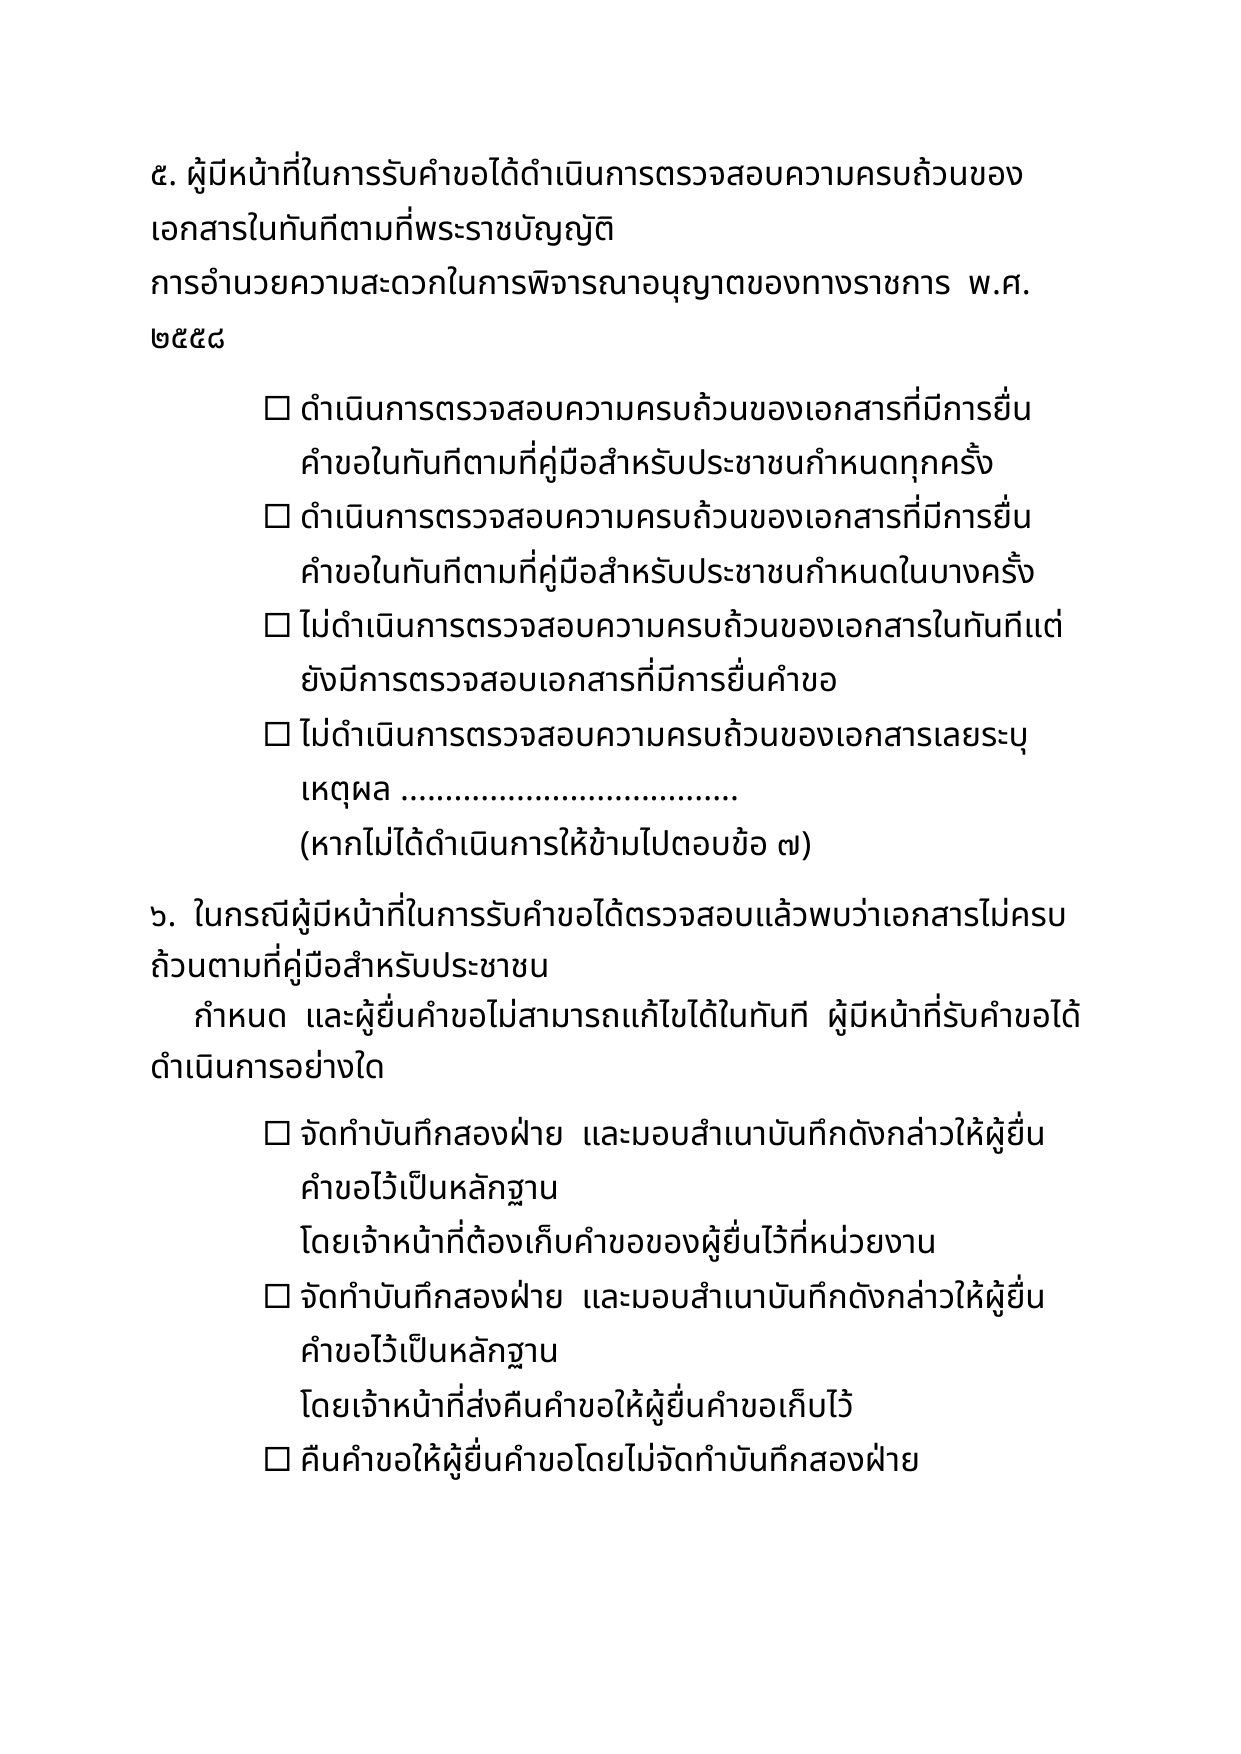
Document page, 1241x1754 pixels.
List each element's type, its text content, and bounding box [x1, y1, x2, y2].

list ไม่ดำเนินการตรวจสอบความครบถ้วนของเอกสารเลยระบุเหตุผล ...................................... [262, 711, 1090, 816]
list ไม่ดำเนินการตรวจสอบความครบถ้วนของเอกสารในทันทีแต่ยังมีการตรวจสอบเอกสารที่มีการยื่นคำขอ [262, 602, 1090, 707]
list คืนคำขอให้ผู้ยื่นคำขอโดยไม่จัดทำบันทึกสองฝ่าย [262, 1436, 1090, 1486]
list จัดทำบันทึกสองฝ่าย และมอบสำเนาบันทึกดังกล่าวให้ผู้ยื่นคำขอไว้เป็นหลักฐาน โดยเจ้าหน้าที่ส่งคืนคำขอให้ผู้ยื่นคำขอเก็บไว้ [262, 1273, 1090, 1432]
list จัดทำบันทึกสองฝ่าย และมอบสำเนาบันทึกดังกล่าวให้ผู้ยื่นคำขอไว้เป็นหลักฐาน โดยเจ้าหน้าที่ต้องเก็บคำขอของผู้ยื่นไว้ที่หน่วยงาน [262, 1110, 1090, 1269]
text ๖. ในกรณีผู้มีหน้าที่ในการรับคำขอได้ตรวจสอบแล้วพบว่าเอกสารไม่ครบถ้วนตามที่คู่มือสำหรับประชาชน กำหนด และผู้ยื่นคำขอไม่สามารถแก้ไขได้ในทันที ผู้มีหน้าที่รับคำขอได้ดำเนินการอย่างใด [150, 891, 1090, 1093]
list ดำเนินการตรวจสอบความครบถ้วนของเอกสารที่มีการยื่นคำขอในทันทีตามที่คู่มือสำหรับประชาชนกำหนดในบางครั้ง [262, 493, 1090, 598]
list ดำเนินการตรวจสอบความครบถ้วนของเอกสารที่มีการยื่นคำขอในทันทีตามที่คู่มือสำหรับประชาชนกำหนดทุกครั้ง [262, 384, 1090, 489]
list (หากไม่ได้ดำเนินการให้ข้ามไปตอบข้อ ๗) [300, 820, 1090, 870]
text ๕. ผู้มีหน้าที่ในการรับคำขอได้ดำเนินการตรวจสอบความครบถ้วนของเอกสารในทันทีตามที่พระราชบัญญัติ การอำนวยความสะดวกในการพิจารณาอนุญาตของทางราชการ พ.ศ. ๒๕๕๘ [150, 150, 1090, 364]
